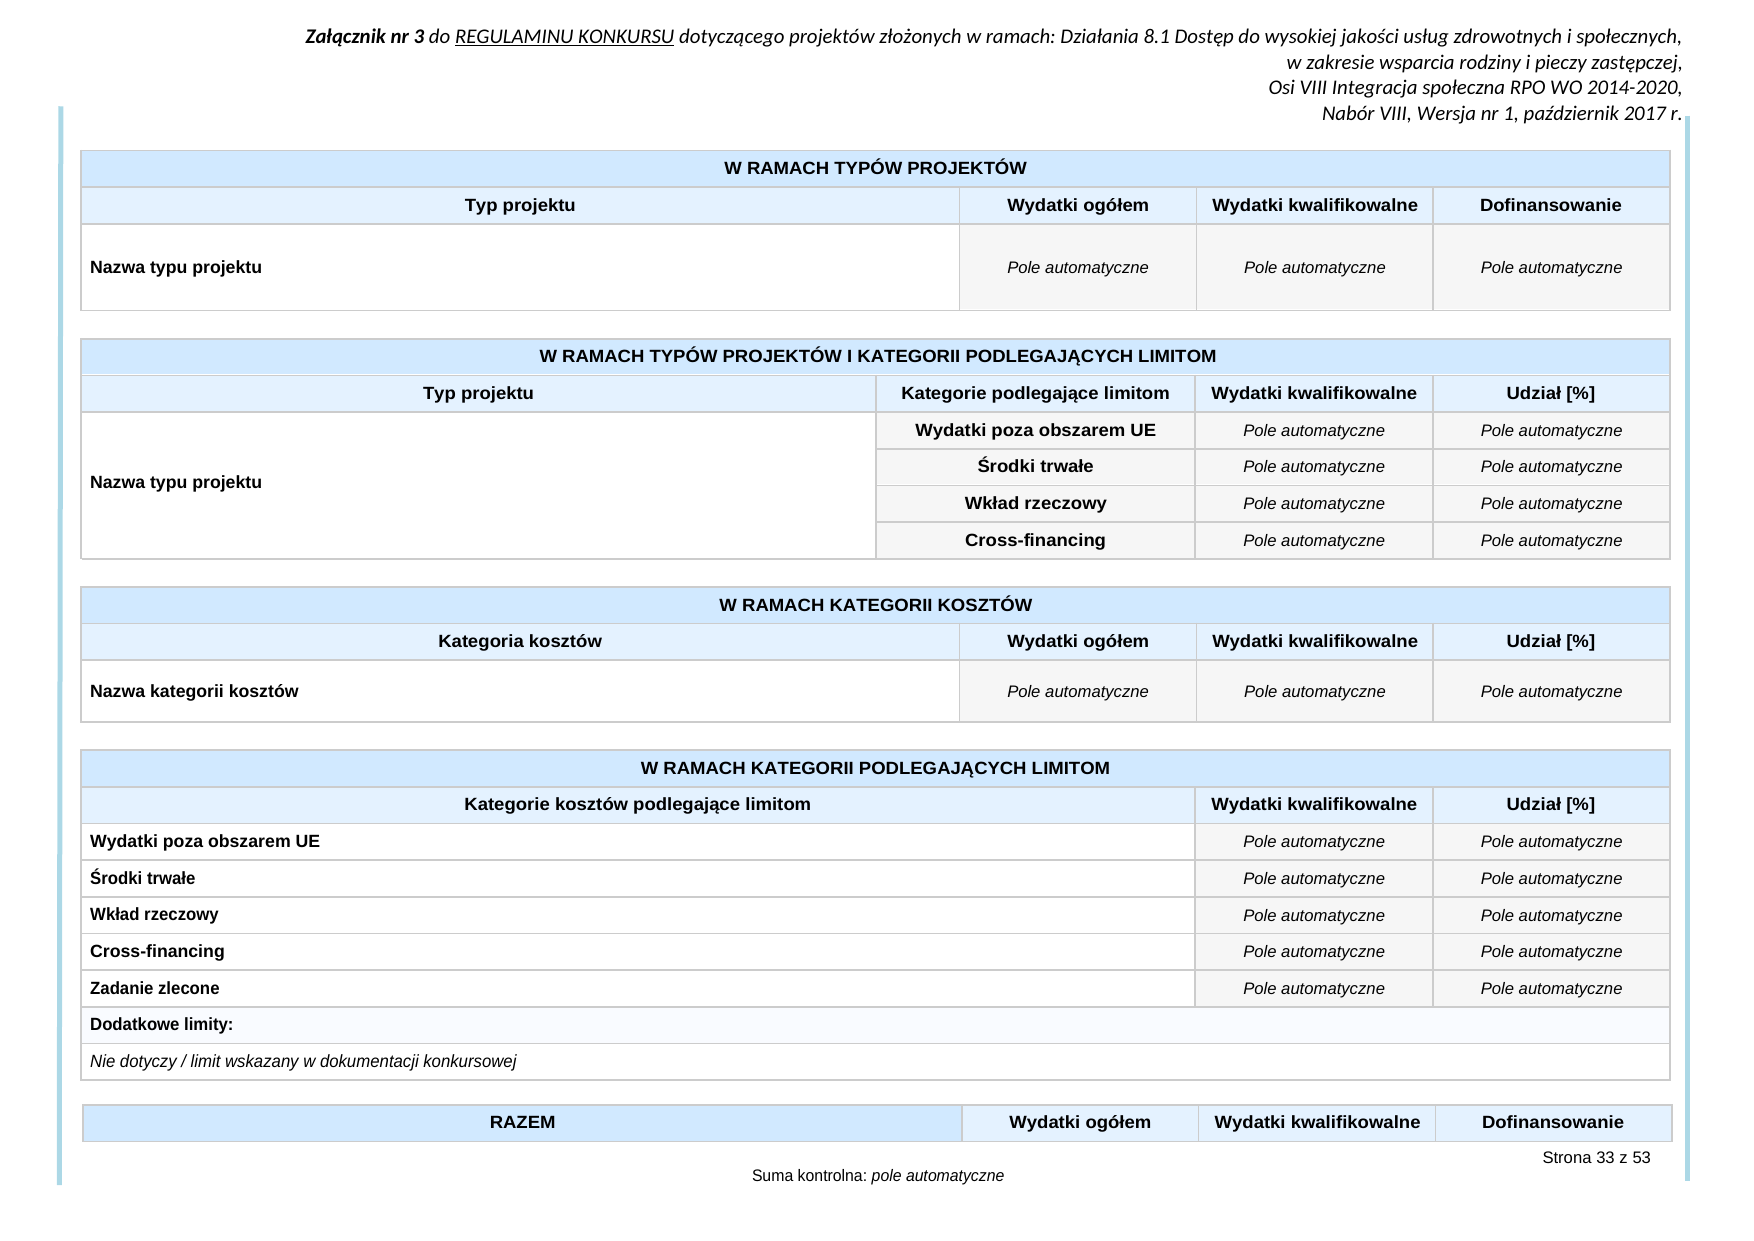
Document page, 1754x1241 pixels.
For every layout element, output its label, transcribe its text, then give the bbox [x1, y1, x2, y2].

table_cell Pole automatyczne [1196, 861, 1432, 896]
table_header Wydatki kwalifikowalne [1199, 1106, 1435, 1141]
table_cell Wydatki ogółem [960, 624, 1196, 659]
table_cell Cross-financing [82, 934, 1194, 969]
table_header W RAMACH TYPÓW PROJEKTÓW [82, 151, 1669, 186]
table_cell Typ projektu [82, 376, 875, 411]
table_cell Pole automatyczne [1434, 413, 1669, 448]
table_header W RAMACH KATEGORII PODLEGAJĄCYCH LIMITOM [82, 751, 1669, 786]
table_cell Pole automatyczne [1434, 523, 1669, 558]
table_cell Wkład rzeczowy [877, 486, 1194, 521]
table_cell Pole automatyczne [960, 225, 1196, 309]
table_cell Dodatkowe limity: [82, 1008, 1669, 1043]
table_cell Typ projektu [82, 188, 959, 223]
table_cell Cross-financing [877, 523, 1194, 558]
table_cell Pole automatyczne [1434, 486, 1669, 521]
table_header Dofinansowanie [1436, 1106, 1671, 1141]
table_cell Nazwa kategorii kosztów [82, 661, 959, 721]
table_cell Zadanie zlecone [82, 971, 1194, 1006]
table_cell Dofinansowanie [1434, 188, 1669, 223]
table_cell Pole automatyczne [1196, 523, 1432, 558]
table_cell Pole automatyczne [1434, 661, 1669, 721]
table_cell Wydatki poza obszarem UE [82, 824, 1194, 859]
table_cell Nazwa typu projektu [82, 225, 959, 309]
table_cell Udział [%] [1434, 376, 1669, 411]
table_cell Nie dotyczy / limit wskazany w dokumentacji konkursowej [82, 1044, 1669, 1079]
table_cell Wydatki kwalifikowalne [1196, 788, 1432, 823]
table_cell Wydatki poza obszarem UE [877, 413, 1194, 448]
table_cell Nazwa typu projektu [82, 413, 875, 558]
table_cell Pole automatyczne [1434, 824, 1669, 859]
table_header Wydatki ogółem [963, 1106, 1198, 1141]
table_cell Kategoria kosztów [82, 624, 959, 659]
table_cell Wydatki kwalifikowalne [1196, 376, 1432, 411]
table_cell Pole automatyczne [1434, 934, 1669, 969]
table_cell Pole automatyczne [1196, 898, 1432, 933]
table_cell Pole automatyczne [1196, 486, 1432, 521]
table_cell Udział [%] [1434, 624, 1669, 659]
table_cell Kategorie podlegające limitom [877, 376, 1194, 411]
table_header RAZEM [84, 1106, 961, 1141]
table_cell Kategorie kosztów podlegające limitom [82, 788, 1194, 823]
table_cell Środki trwałe [877, 450, 1194, 484]
table_cell Pole automatyczne [1434, 861, 1669, 896]
table_cell Wydatki kwalifikowalne [1197, 624, 1432, 659]
table_header W RAMACH TYPÓW PROJEKTÓW I KATEGORII PODLEGAJĄCYCH LIMITOM [82, 340, 1669, 374]
table_cell Pole automatyczne [1196, 971, 1432, 1006]
table_cell Pole automatyczne [1434, 971, 1669, 1006]
table_cell Wydatki kwalifikowalne [1197, 188, 1432, 223]
table_cell Pole automatyczne [1434, 898, 1669, 933]
table_cell Pole automatyczne [1434, 450, 1669, 484]
table_cell Pole automatyczne [1196, 413, 1432, 448]
table_cell Pole automatyczne [1196, 450, 1432, 484]
table_cell Środki trwałe [82, 861, 1194, 896]
table_cell Pole automatyczne [1196, 824, 1432, 859]
table_cell Pole automatyczne [1434, 225, 1669, 309]
table_cell Pole automatyczne [1197, 225, 1432, 309]
table_cell Udział [%] [1434, 788, 1669, 823]
table_cell Pole automatyczne [1196, 934, 1432, 969]
table_cell Pole automatyczne [960, 661, 1196, 721]
table_cell Pole automatyczne [1197, 661, 1432, 721]
table_cell Wkład rzeczowy [82, 898, 1194, 933]
table_header W RAMACH KATEGORII KOSZTÓW [82, 588, 1669, 623]
table_cell Wydatki ogółem [960, 188, 1196, 223]
